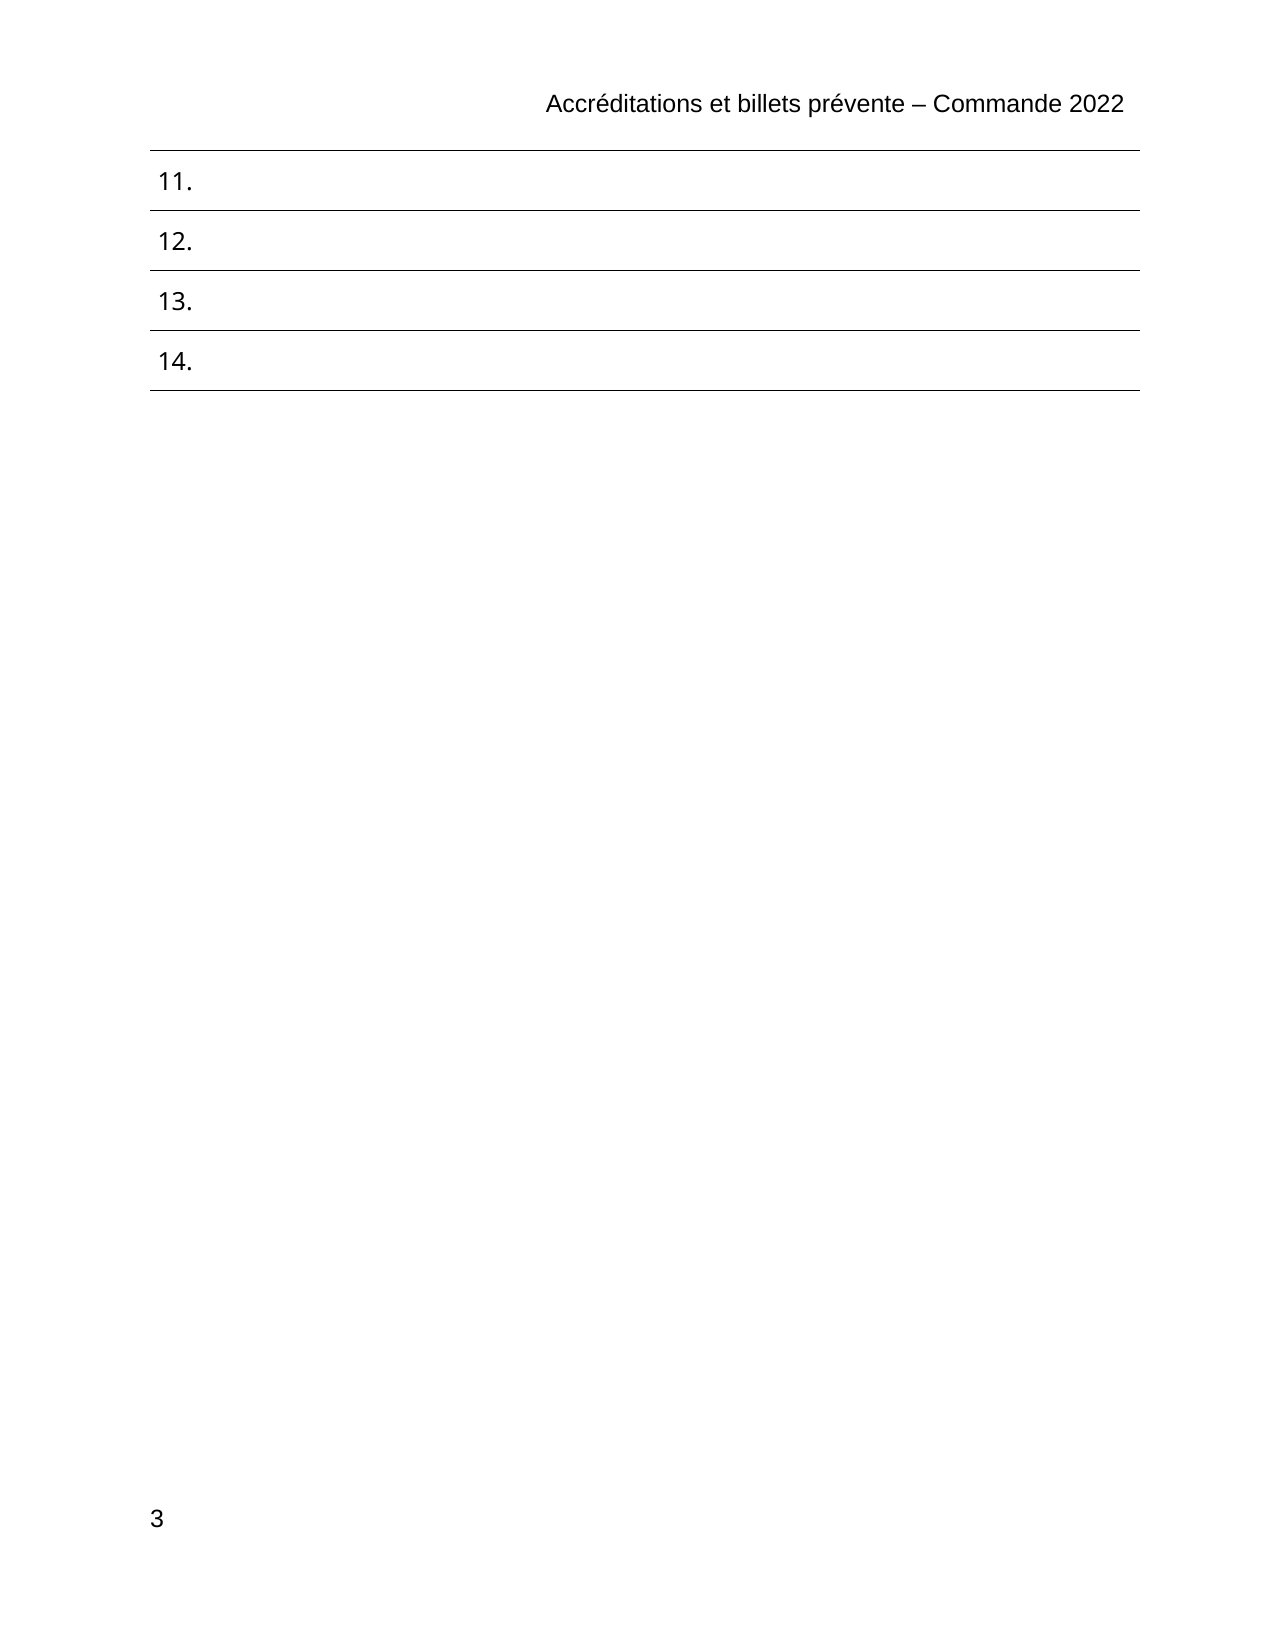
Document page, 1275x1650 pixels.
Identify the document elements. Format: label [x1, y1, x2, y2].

table_cell [150, 331, 1139, 390]
table_cell [150, 151, 1139, 210]
table_cell [150, 211, 1139, 270]
table_cell [150, 271, 1139, 330]
